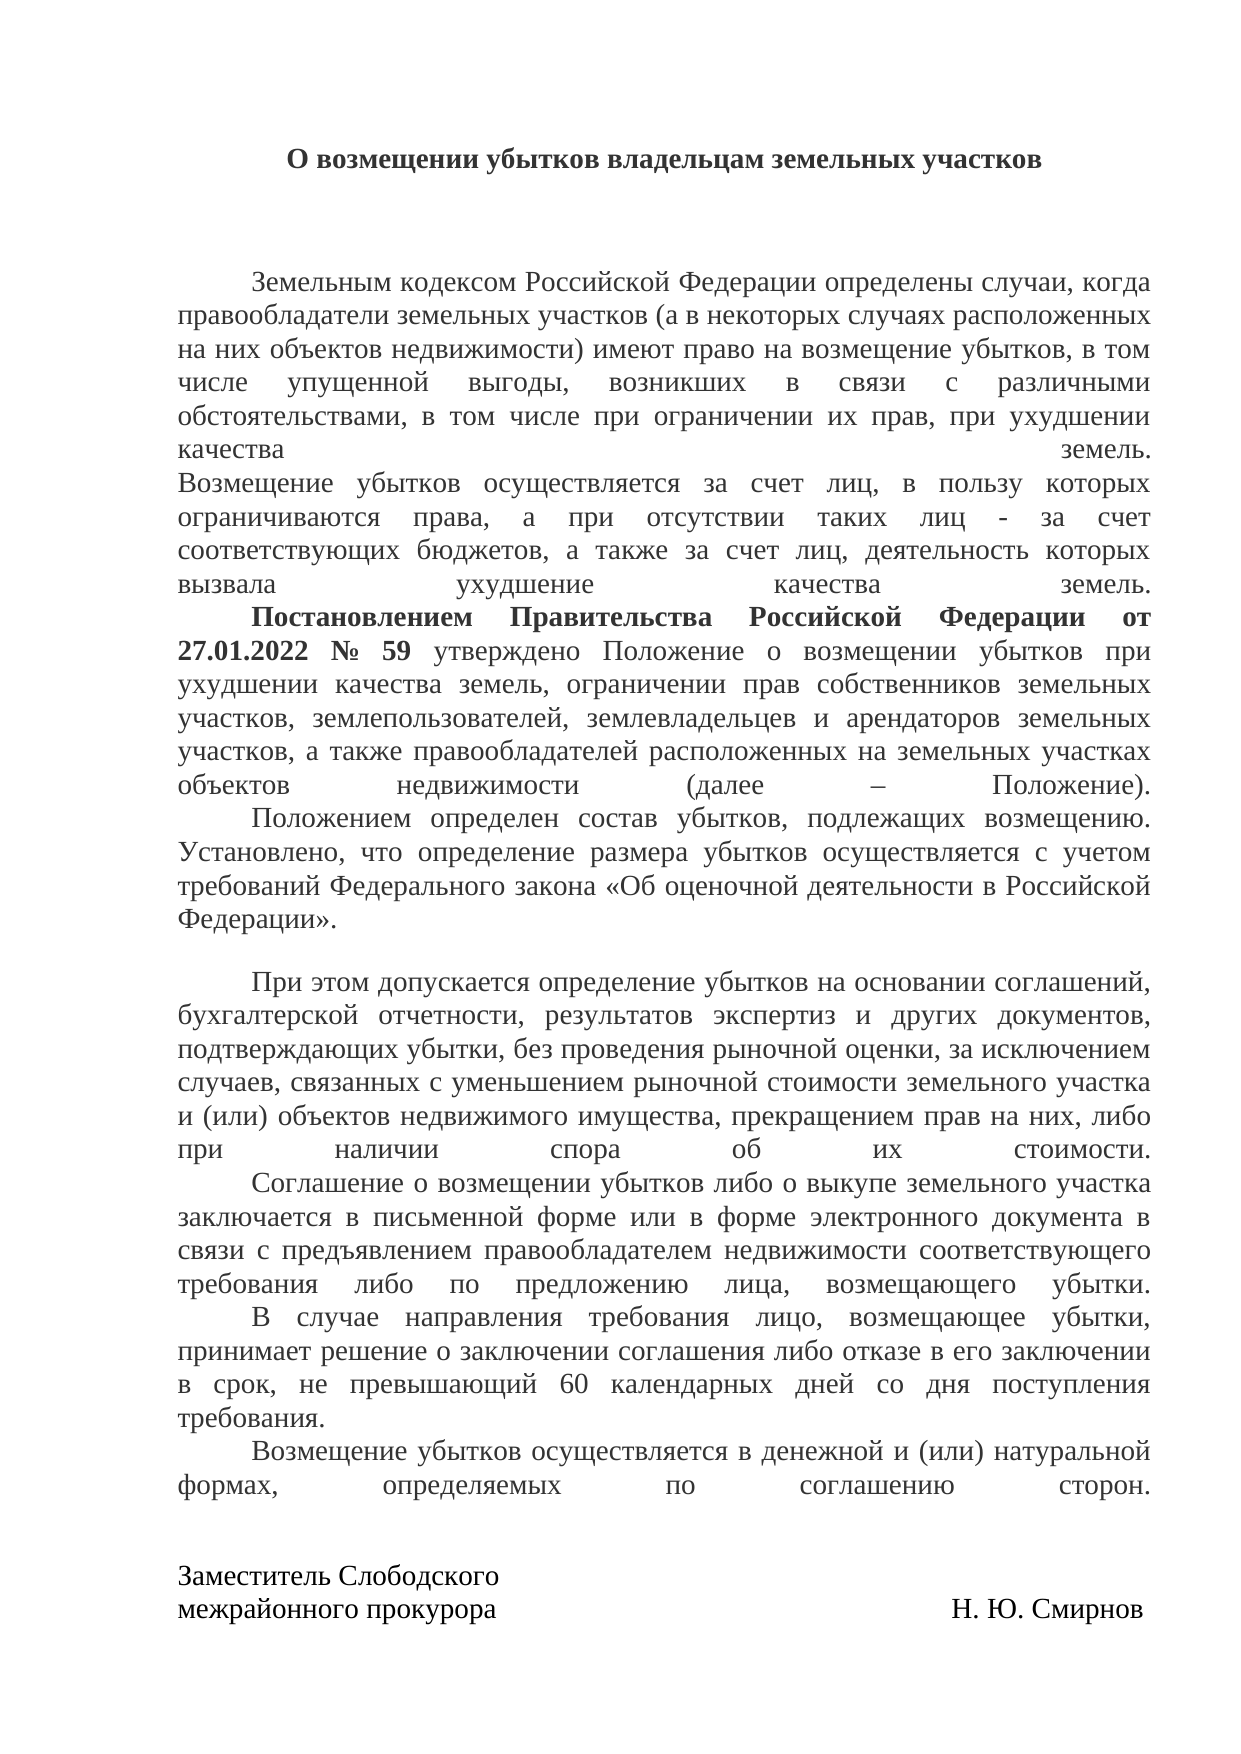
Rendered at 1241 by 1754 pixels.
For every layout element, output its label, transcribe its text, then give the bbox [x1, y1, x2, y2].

text О возмещении убытков владельцам земельных участков [177, 118, 1152, 174]
text При этом допускается определение убытков на основании соглашений, бухгалтерской отчетности, результатов экспертиз и других документов, подтверждающих убытки, без проведения рыночной оценки, за исключением случаев, связанных с уменьшением рыночной стоимости земельного участка и (или) объектов недвижимого имущества, прекращением прав на них, либо при наличии спора об их стоимости. Соглашение о возмещении убытков либо о выкупе земельного участка заключается в письменной форме или в форме электронного документа в связи с предъявлением правообладателем недвижимости соответствующего требования либо по предложению лица, возмещающего убытки. В случае направления требования лицо, возмещающее убытки, принимает решение о заключении соглашения либо отказе в его заключении в срок, не превышающий 60 календарных дней со дня поступления требования. Возмещение убытков осуществляется в денежной и (или) натуральной формах, определяемых по соглашению сторон. [177, 964, 1152, 1529]
text межрайонного прокурора Н. Ю. Смирнов [177, 1591, 1152, 1625]
text Заместитель Слободского [177, 1558, 1152, 1591]
text Земельным кодексом Российской Федерации определены случаи, когда правообладатели земельных участков (а в некоторых случаях расположенных на них объектов недвижимости) имеют право на возмещение убытков, в том числе упущенной выгоды, возникших в связи с различными обстоятельствами, в том числе при ограничении их прав, при ухудшении качества земель. Возмещение убытков осуществляется за счет лиц, в пользу которых ограничиваются права, а при отсутствии таких лиц - за счет соответствующих бюджетов, а также за счет лиц, деятельность которых вызвала ухудшение качества земель. Постановлением Правительства Российской Федерации от 27.01.2022 № 59 утверждено Положение о возмещении убытков при ухудшении качества земель, ограничении прав собственников земельных участков, землепользователей, землевладельцев и арендаторов земельных участков, а также правообладателей расположенных на земельных участках объектов недвижимости (далее – Положение). Положением определен состав убытков, подлежащих возмещению. Установлено, что определение размера убытков осуществляется с учетом требований Федерального закона «Об оценочной деятельности в Российской Федерации». [177, 264, 1152, 935]
